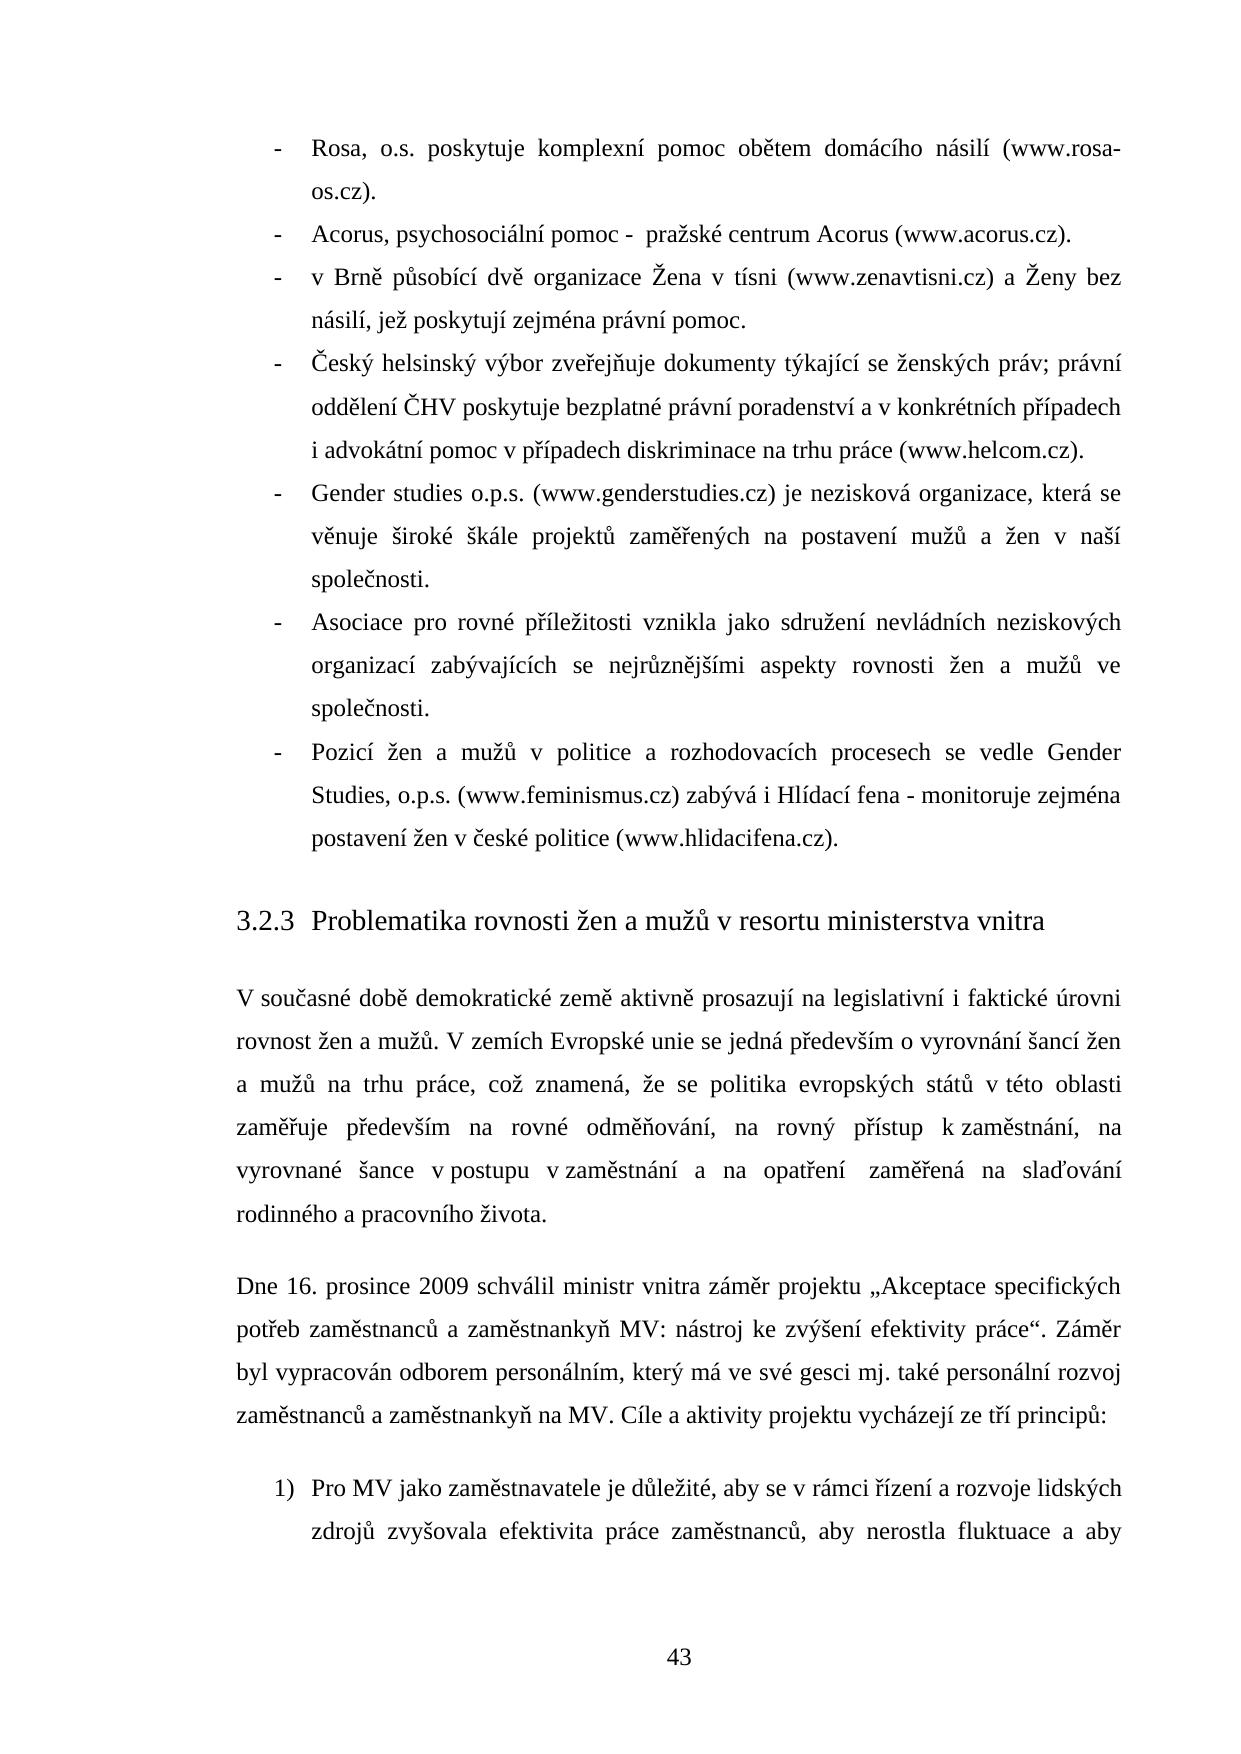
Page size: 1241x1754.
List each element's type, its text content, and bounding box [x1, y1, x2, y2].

subtitle Problematika rovnosti žen a mužů v resortu ministerstva vnitra [236, 903, 1122, 937]
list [274, 1473, 1122, 1544]
list Acorus, psychosociální pomoc - pražské centrum Acorus (www.acorus.cz). [274, 219, 1122, 248]
list Pozicí žen a mužů v politice a rozhodovacích procesech se vedle Gender Studies, o.p.s. (www.feminismus.cz) zabývá i Hlídací fena - monitoruje zejména postavení žen v české politice (www.hlidacifena.cz). [274, 737, 1122, 852]
text Dne 16. prosince 2009 schválil ministr vnitra záměr projektu „Akceptace specifických potřeb zaměstnanců a zaměstnankyň MV: nástroj ke zvýšení efektivity práce“. Záměr byl vypracován odborem personálním, který má ve své gesci mj. také personální rozvoj zaměstnanců a zaměstnankyň na MV. Cíle a aktivity projektu vycházejí ze tří principů: [236, 1271, 1122, 1429]
list Gender studies o.p.s. (www.genderstudies.cz) je nezisková organizace, která se věnuje široké škále projektů zaměřených na postavení mužů a žen v naší společnosti. [274, 478, 1122, 593]
list Český helsinský výbor zveřejňuje dokumenty týkající se ženských práv; právní oddělení ČHV poskytuje bezplatné právní poradenství a v konkrétních případech i advokátní pomoc v případech diskriminace na trhu práce (www.helcom.cz). [274, 348, 1122, 463]
list Rosa, o.s. poskytuje komplexní pomoc obětem domácího násilí (www.rosa-os.cz). [274, 133, 1122, 205]
list v Brně působící dvě organizace Žena v tísni (www.zenavtisni.cz) a Ženy bez násilí, jež poskytují zejména právní pomoc. [274, 262, 1122, 334]
text V současné době demokratické země aktivně prosazují na legislativní i faktické úrovni rovnost žen a mužů. V zemích Evropské unie se jedná především o vyrovnání šancí žen a mužů na trhu práce, což znamená, že se politika evropských států v této oblasti zaměřuje především na rovné odměňování, na rovný přístup k zaměstnání, na vyrovnané šance v postupu v zaměstnání a na opatření zaměřená na slaďování rodinného a pracovního života. [236, 983, 1122, 1227]
list Asociace pro rovné příležitosti vznikla jako sdružení nevládních neziskových organizací zabývajících se nejrůznějšími aspekty rovnosti žen a mužů ve společnosti. [274, 607, 1122, 722]
